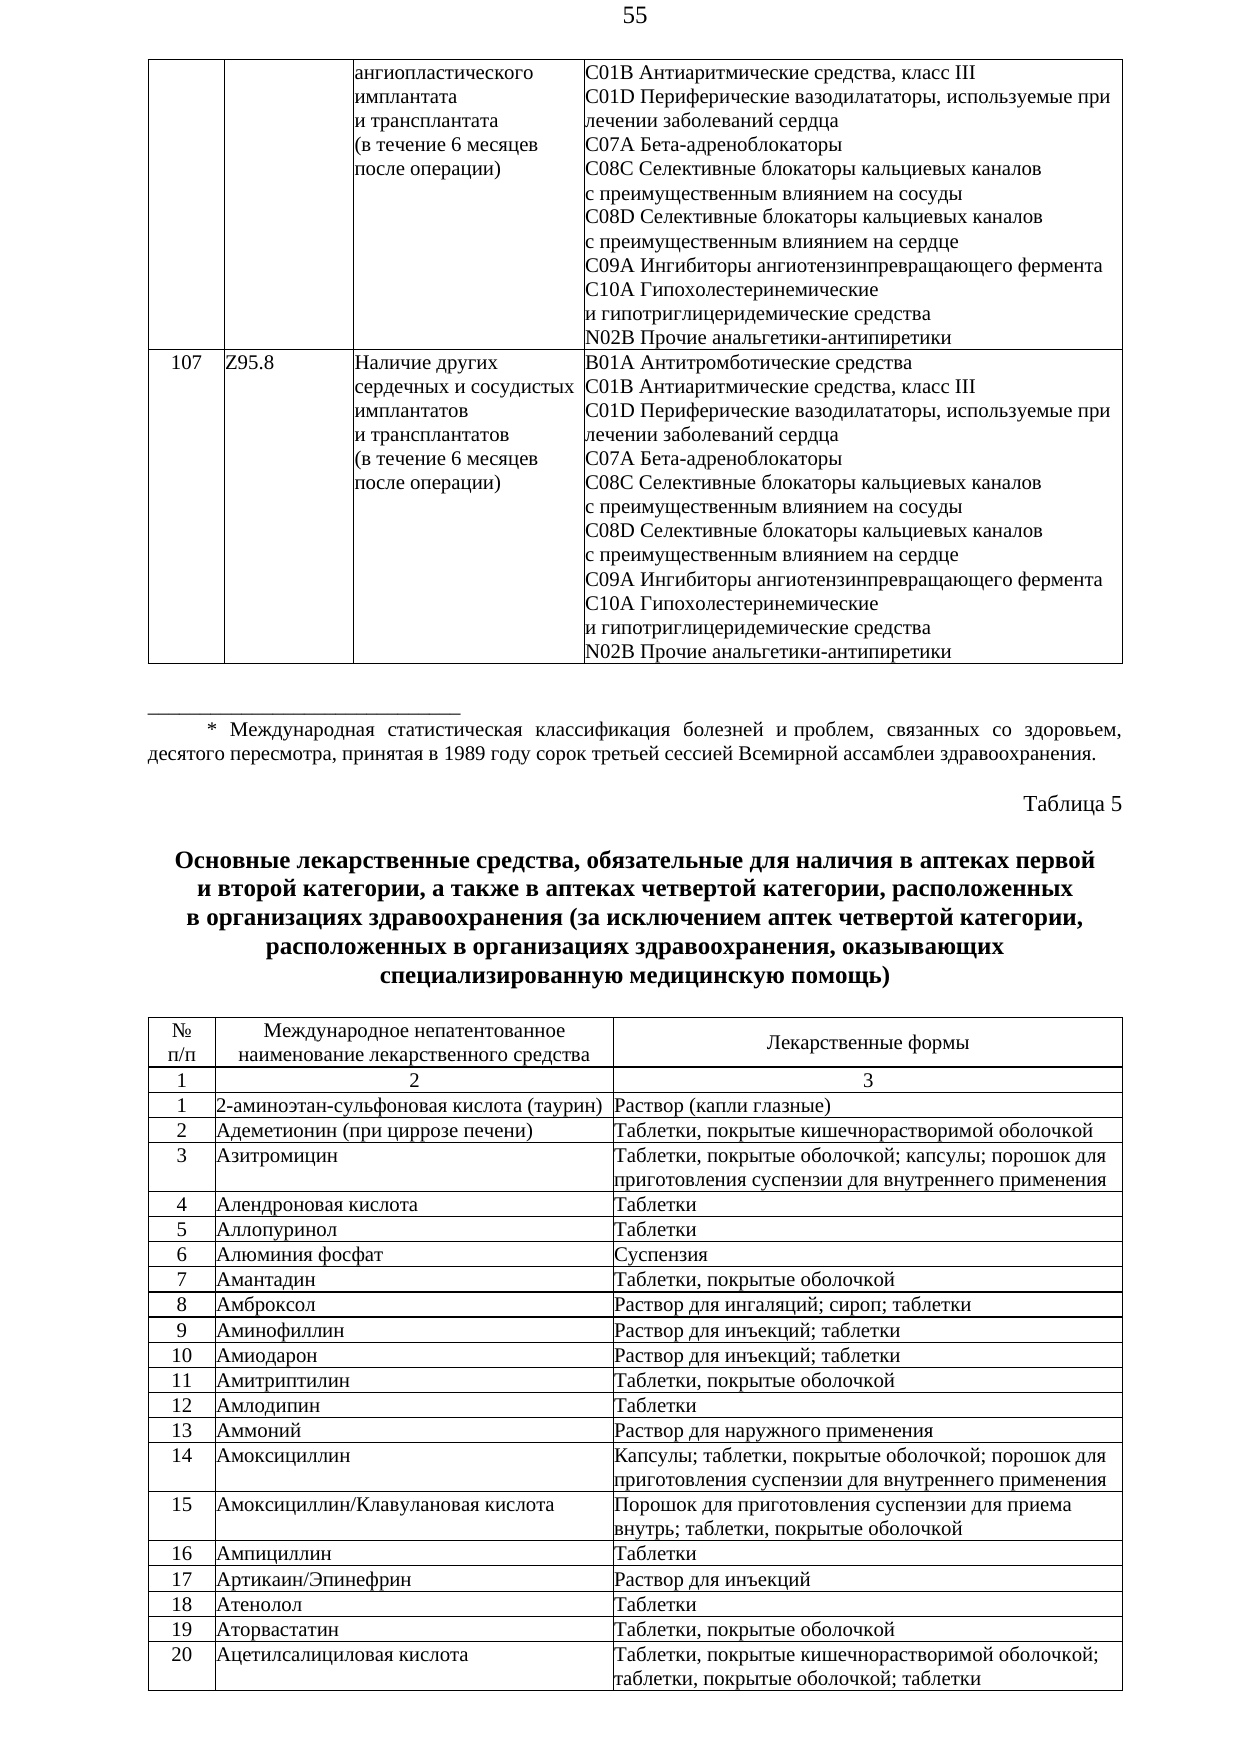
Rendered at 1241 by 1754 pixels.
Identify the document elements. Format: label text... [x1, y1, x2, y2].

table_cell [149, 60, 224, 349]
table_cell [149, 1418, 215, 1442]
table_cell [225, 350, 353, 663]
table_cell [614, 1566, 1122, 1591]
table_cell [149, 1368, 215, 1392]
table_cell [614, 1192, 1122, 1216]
text ______________________________ [148, 692, 1122, 717]
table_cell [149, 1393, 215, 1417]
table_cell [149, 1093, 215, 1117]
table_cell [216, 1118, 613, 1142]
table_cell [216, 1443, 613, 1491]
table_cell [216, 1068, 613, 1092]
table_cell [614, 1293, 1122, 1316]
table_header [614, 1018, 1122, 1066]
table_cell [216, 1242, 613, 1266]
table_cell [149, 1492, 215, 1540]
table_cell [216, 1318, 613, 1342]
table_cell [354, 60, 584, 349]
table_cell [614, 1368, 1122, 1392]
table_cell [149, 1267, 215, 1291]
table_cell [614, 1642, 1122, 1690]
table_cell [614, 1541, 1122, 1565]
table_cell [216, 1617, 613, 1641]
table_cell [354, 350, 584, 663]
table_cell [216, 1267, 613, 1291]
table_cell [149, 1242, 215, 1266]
text Основные лекарственные средства, обязательные для наличия в аптеках первой и второй категории, а также в аптеках четвертой категории, расположенных в организациях здравоохранения (за исключением аптек четвертой категории, расположенных в организациях здравоохранения, оказывающих специализированную медицинскую помощь) [148, 845, 1122, 988]
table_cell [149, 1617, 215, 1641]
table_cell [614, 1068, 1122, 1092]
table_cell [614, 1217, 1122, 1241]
text * Международная статистическая классификация болезней и проблем, связанных со здоровьем, десятого пересмотра, принятая в 1989 году сорок третьей сессией Всемирной ассамблеи здравоохранения. [148, 717, 1122, 765]
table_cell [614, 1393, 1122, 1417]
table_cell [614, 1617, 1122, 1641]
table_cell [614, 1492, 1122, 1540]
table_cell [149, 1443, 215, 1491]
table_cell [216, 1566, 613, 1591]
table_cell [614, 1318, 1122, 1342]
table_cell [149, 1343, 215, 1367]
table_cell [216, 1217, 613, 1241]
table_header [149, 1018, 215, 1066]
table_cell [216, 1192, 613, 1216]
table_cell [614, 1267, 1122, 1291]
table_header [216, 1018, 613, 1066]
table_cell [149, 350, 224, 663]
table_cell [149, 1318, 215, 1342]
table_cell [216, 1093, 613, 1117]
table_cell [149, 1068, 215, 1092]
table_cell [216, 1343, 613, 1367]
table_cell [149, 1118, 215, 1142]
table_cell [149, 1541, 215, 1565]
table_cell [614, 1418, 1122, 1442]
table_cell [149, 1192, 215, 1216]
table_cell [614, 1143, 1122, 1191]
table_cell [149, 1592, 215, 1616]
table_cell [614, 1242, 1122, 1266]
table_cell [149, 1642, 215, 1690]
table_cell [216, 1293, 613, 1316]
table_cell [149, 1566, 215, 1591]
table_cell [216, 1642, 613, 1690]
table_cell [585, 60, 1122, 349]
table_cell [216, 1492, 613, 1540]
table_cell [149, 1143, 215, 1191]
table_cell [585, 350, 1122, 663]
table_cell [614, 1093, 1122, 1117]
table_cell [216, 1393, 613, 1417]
text Таблица 5 [148, 790, 1122, 816]
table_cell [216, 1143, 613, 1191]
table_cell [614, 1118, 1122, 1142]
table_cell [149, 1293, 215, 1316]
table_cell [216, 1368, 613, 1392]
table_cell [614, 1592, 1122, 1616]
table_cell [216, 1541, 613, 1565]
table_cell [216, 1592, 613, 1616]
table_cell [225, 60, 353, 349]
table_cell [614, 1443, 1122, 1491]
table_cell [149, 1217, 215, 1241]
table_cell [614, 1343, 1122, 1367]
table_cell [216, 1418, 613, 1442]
